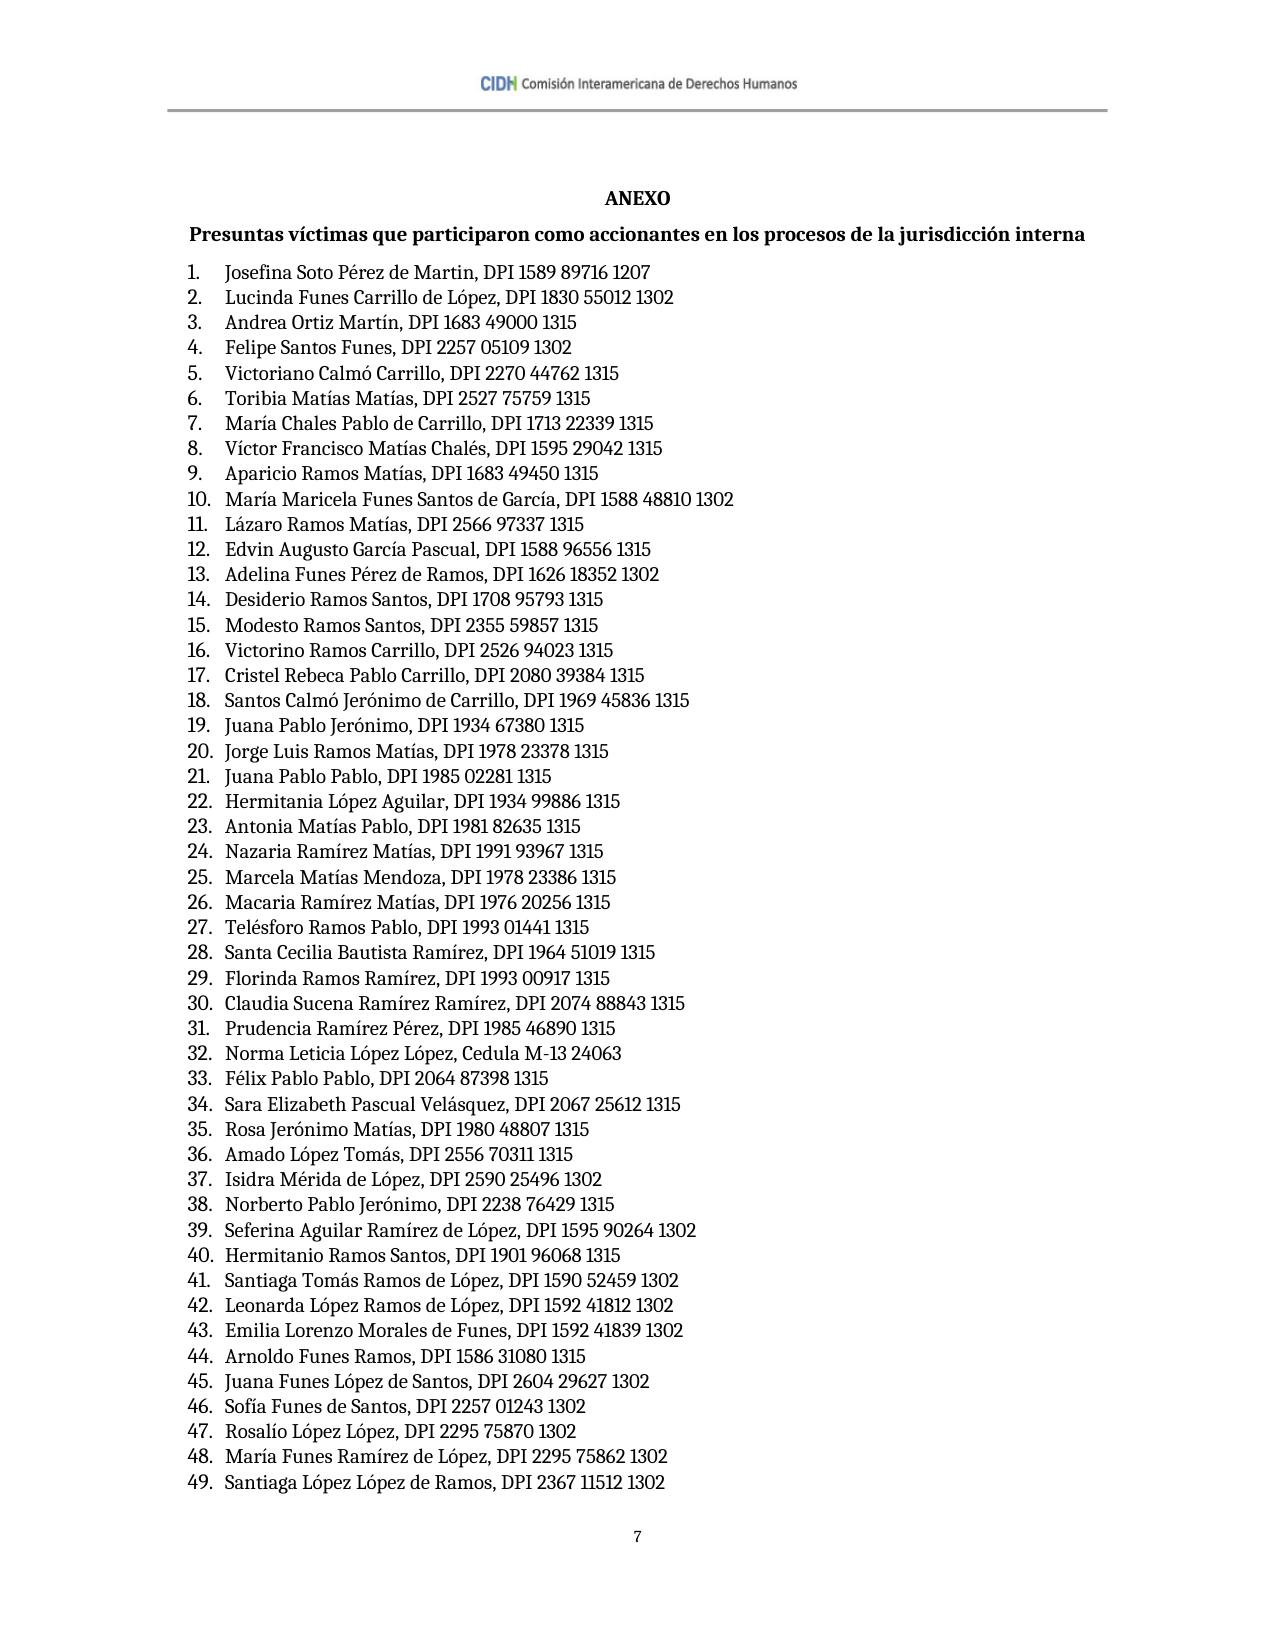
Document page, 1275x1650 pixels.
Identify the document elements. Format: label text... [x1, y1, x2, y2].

list Cristel Rebeca Pablo Carrillo, DPI 2080 39384 1315 [187, 663, 1125, 688]
list Juana Funes López de Santos, DPI 2604 29627 1302 [187, 1368, 1125, 1394]
list Andrea Ortiz Martín, DPI 1683 49000 1315 [187, 310, 1125, 335]
list Emilia Lorenzo Morales de Funes, DPI 1592 41839 1302 [187, 1318, 1125, 1343]
list Isidra Mérida de López, DPI 2590 25496 1302 [187, 1167, 1125, 1192]
list Hermitanio Ramos Santos, DPI 1901 96068 1315 [187, 1242, 1125, 1268]
list Lucinda Funes Carrillo de López, DPI 1830 55012 1302 [187, 284, 1125, 310]
list Felipe Santos Funes, DPI 2257 05109 1302 [187, 335, 1125, 360]
list Victoriano Calmó Carrillo, DPI 2270 44762 1315 [187, 360, 1125, 385]
list Antonia Matías Pablo, DPI 1981 82635 1315 [187, 814, 1125, 839]
list María Chales Pablo de Carrillo, DPI 1713 22339 1315 [187, 411, 1125, 436]
list Rosalío López López, DPI 2295 75870 1302 [187, 1419, 1125, 1444]
list María Funes Ramírez de López, DPI 2295 75862 1302 [187, 1444, 1125, 1469]
list Amado López Tomás, DPI 2556 70311 1315 [187, 1142, 1125, 1167]
list Victorino Ramos Carrillo, DPI 2526 94023 1315 [187, 637, 1125, 663]
list Seferina Aguilar Ramírez de López, DPI 1595 90264 1302 [187, 1217, 1125, 1242]
list Santiaga Tomás Ramos de López, DPI 1590 52459 1302 [187, 1268, 1125, 1293]
list Lázaro Ramos Matías, DPI 2566 97337 1315 [187, 511, 1125, 537]
list Norberto Pablo Jerónimo, DPI 2238 76429 1315 [187, 1192, 1125, 1217]
list Adelina Funes Pérez de Ramos, DPI 1626 18352 1302 [187, 562, 1125, 587]
list Sofía Funes de Santos, DPI 2257 01243 1302 [187, 1394, 1125, 1419]
list Modesto Ramos Santos, DPI 2355 59857 1315 [187, 612, 1125, 637]
list Norma Leticia López López, Cedula M-13 24063 [187, 1041, 1125, 1066]
list Aparicio Ramos Matías, DPI 1683 49450 1315 [187, 461, 1125, 486]
list Juana Pablo Jerónimo, DPI 1934 67380 1315 [187, 713, 1125, 738]
list Rosa Jerónimo Matías, DPI 1980 48807 1315 [187, 1116, 1125, 1142]
list Josefina Soto Pérez de Martin, DPI 1589 89716 1207 [187, 259, 1125, 284]
list Santos Calmó Jerónimo de Carrillo, DPI 1969 45836 1315 [187, 688, 1125, 713]
list Nazaria Ramírez Matías, DPI 1991 93967 1315 [187, 839, 1125, 864]
list Jorge Luis Ramos Matías, DPI 1978 23378 1315 [187, 738, 1125, 763]
text ANEXO [150, 186, 1125, 210]
list Santiaga López López de Ramos, DPI 2367 11512 1302 [187, 1469, 1125, 1494]
list Hermitania López Aguilar, DPI 1934 99886 1315 [187, 789, 1125, 814]
picture [475, 75, 800, 93]
list Florinda Ramos Ramírez, DPI 1993 00917 1315 [187, 965, 1125, 990]
list Santa Cecilia Bautista Ramírez, DPI 1964 51019 1315 [187, 940, 1125, 965]
list Marcela Matías Mendoza, DPI 1978 23386 1315 [187, 864, 1125, 889]
text Presuntas víctimas que participaron como accionantes en los procesos de la jurisdicción interna [150, 223, 1125, 247]
list Edvin Augusto García Pascual, DPI 1588 96556 1315 [187, 537, 1125, 562]
list María Maricela Funes Santos de García, DPI 1588 48810 1302 [187, 486, 1125, 511]
list Arnoldo Funes Ramos, DPI 1586 31080 1315 [187, 1343, 1125, 1368]
list Félix Pablo Pablo, DPI 2064 87398 1315 [187, 1066, 1125, 1091]
list Víctor Francisco Matías Chalés, DPI 1595 29042 1315 [187, 436, 1125, 461]
list Prudencia Ramírez Pérez, DPI 1985 46890 1315 [187, 1016, 1125, 1041]
list Toribia Matías Matías, DPI 2527 75759 1315 [187, 385, 1125, 411]
list Claudia Sucena Ramírez Ramírez, DPI 2074 88843 1315 [187, 990, 1125, 1016]
list Sara Elizabeth Pascual Velásquez, DPI 2067 25612 1315 [187, 1091, 1125, 1116]
list Telésforo Ramos Pablo, DPI 1993 01441 1315 [187, 915, 1125, 940]
list Leonarda López Ramos de López, DPI 1592 41812 1302 [187, 1293, 1125, 1318]
list Juana Pablo Pablo, DPI 1985 02281 1315 [187, 763, 1125, 789]
list Desiderio Ramos Santos, DPI 1708 95793 1315 [187, 587, 1125, 612]
list Macaria Ramírez Matías, DPI 1976 20256 1315 [187, 889, 1125, 915]
